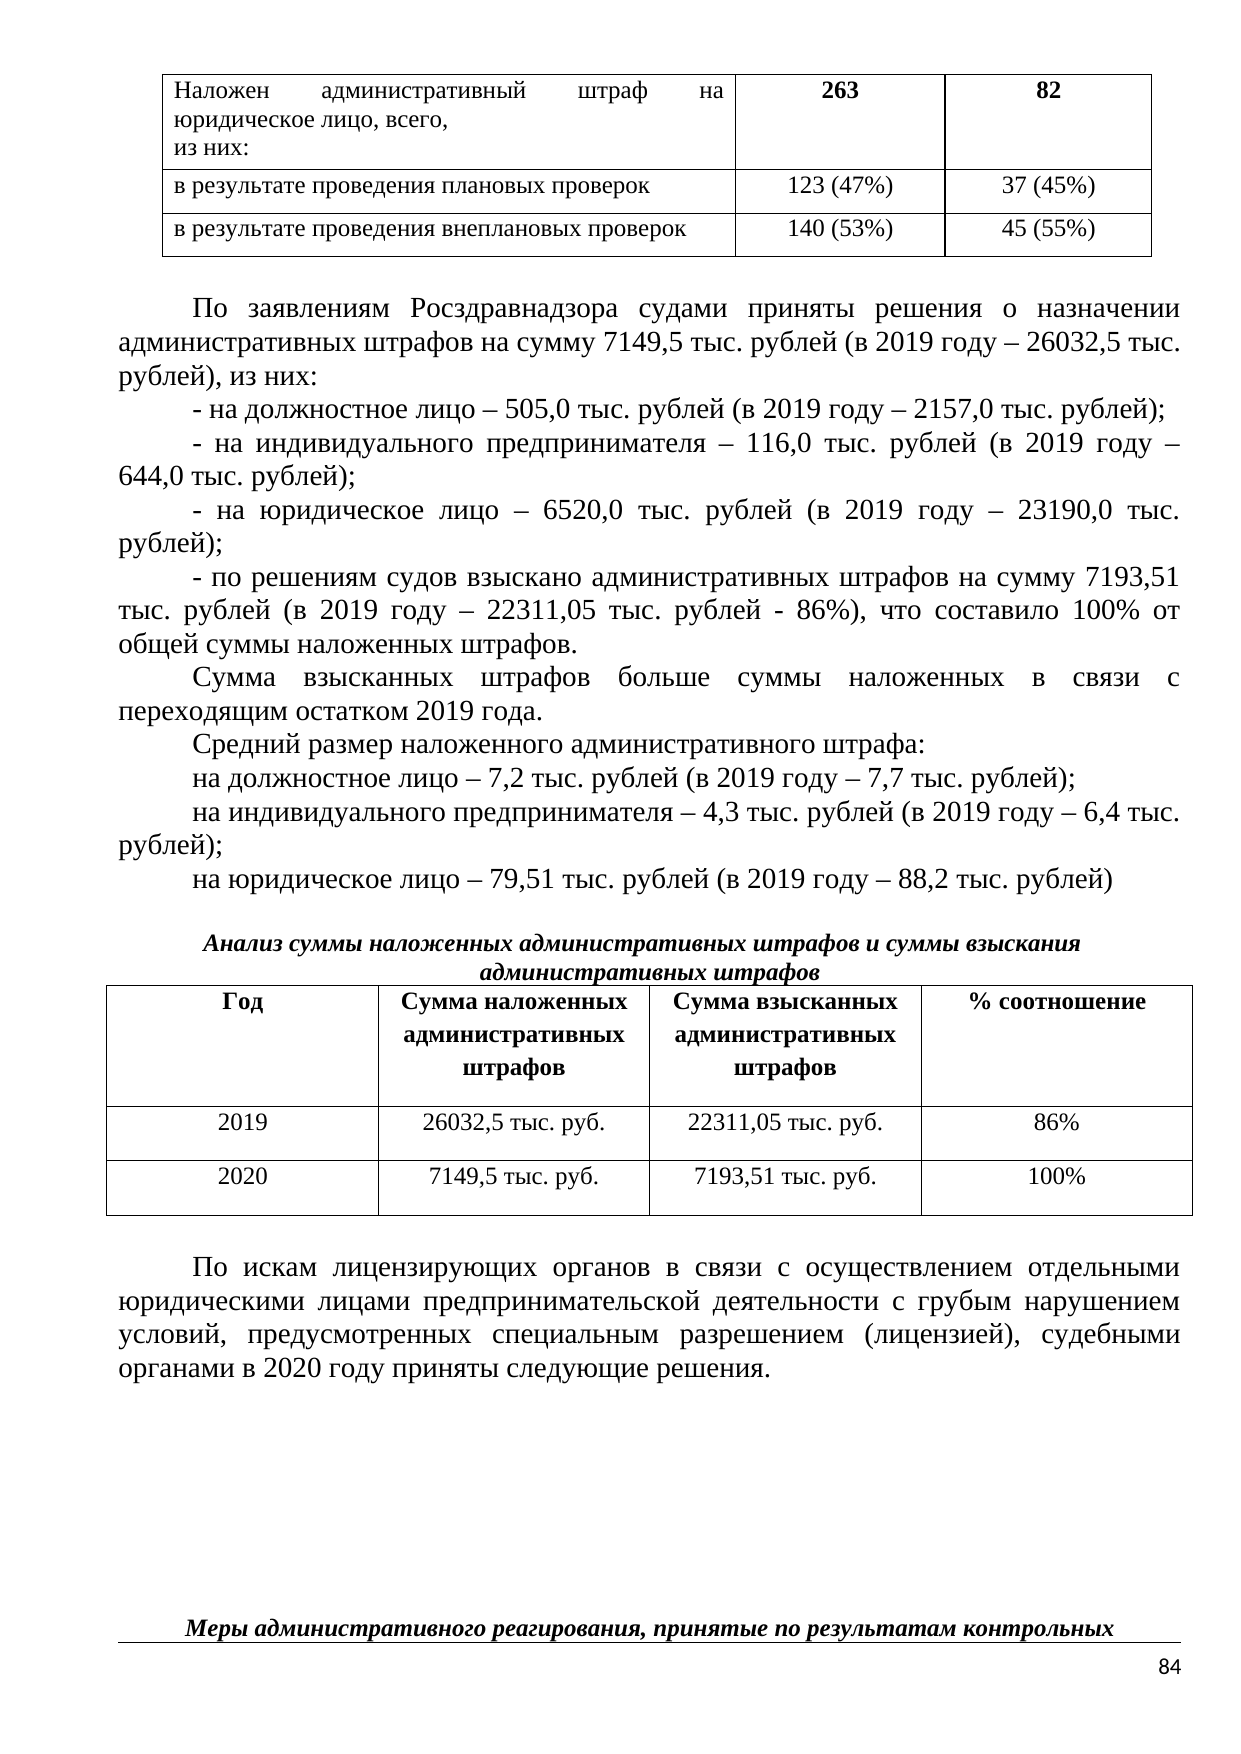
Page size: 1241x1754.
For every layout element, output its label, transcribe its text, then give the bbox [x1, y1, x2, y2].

table_cell 7193,51 тыс. руб. [650, 1161, 921, 1215]
text По искам лицензирующих органов в связи с осуществлением отдельными юридическими лицами предпринимательской деятельности с грубым нарушением условий, предусмотренных специальным разрешением (лицензией), судебными органами в 2020 году приняты следующие решения. [118, 1249, 1181, 1383]
table_cell 2020 [107, 1161, 378, 1215]
text на юридическое лицо – 79,51 тыс. рублей (в 2019 году – 88,2 тыс. рублей) [118, 861, 1181, 894]
text Сумма взысканных штрафов больше суммы наложенных в связи с переходящим остатком 2019 года. [118, 659, 1181, 727]
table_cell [163, 214, 735, 256]
table_cell 140 (53%) [736, 214, 944, 256]
text - на индивидуального предпринимателя – 116,0 тыс. рублей (в 2019 году – 644,0 тыс. рублей); [118, 425, 1181, 492]
table_header Сумма наложенных административных штрафов [379, 986, 649, 1106]
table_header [118, 1412, 1181, 1642]
table_cell 82 [946, 75, 1151, 169]
text - по решениям судов взыскано административных штрафов на сумму 7193,51 тыс. рублей (в 2019 году – 22311,05 тыс. рублей - 86%), что составило 100% от общей суммы наложенных штрафов. [118, 559, 1181, 659]
table_header Сумма взысканных административных штрафов [650, 986, 921, 1106]
table_cell 22311,05 тыс. руб. [650, 1107, 921, 1160]
text - на юридическое лицо – 6520,0 тыс. рублей (в 2019 году – 23190,0 тыс. рублей); [118, 492, 1181, 559]
text Анализ суммы наложенных административных штрафов и суммы взыскания административных штрафов [103, 928, 1181, 985]
table_header Год [107, 986, 378, 1106]
text Средний размер наложенного административного штрафа: [118, 727, 1181, 760]
table_cell 123 (47%) [736, 170, 944, 212]
table_cell 7149,5 тыс. руб. [379, 1161, 649, 1215]
table_cell 100% [922, 1161, 1192, 1215]
text на индивидуального предпринимателя – 4,3 тыс. рублей (в 2019 году – 6,4 тыс. рублей); [118, 794, 1181, 861]
table_cell 37 (45%) [946, 170, 1151, 212]
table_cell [163, 170, 735, 212]
table_cell 2019 [107, 1107, 378, 1160]
text По заявлениям Росздравнадзора судами приняты решения о назначении административных штрафов на сумму 7149,5 тыс. рублей (в 2019 году – 26032,5 тыс. рублей), из них: [118, 291, 1181, 391]
table_cell Наложен административный штраф на юридическое лицо, всего, из них: [163, 75, 735, 169]
table_cell 263 [736, 75, 944, 169]
table_header % соотношение [922, 986, 1192, 1106]
text на должностное лицо – 7,2 тыс. рублей (в 2019 году – 7,7 тыс. рублей); [118, 760, 1181, 794]
table_cell 86% [922, 1107, 1192, 1160]
table_cell 26032,5 тыс. руб. [379, 1107, 649, 1160]
text - на должностное лицо – 505,0 тыс. рублей (в 2019 году – 2157,0 тыс. рублей); [118, 391, 1181, 425]
table_cell 45 (55%) [946, 214, 1151, 256]
